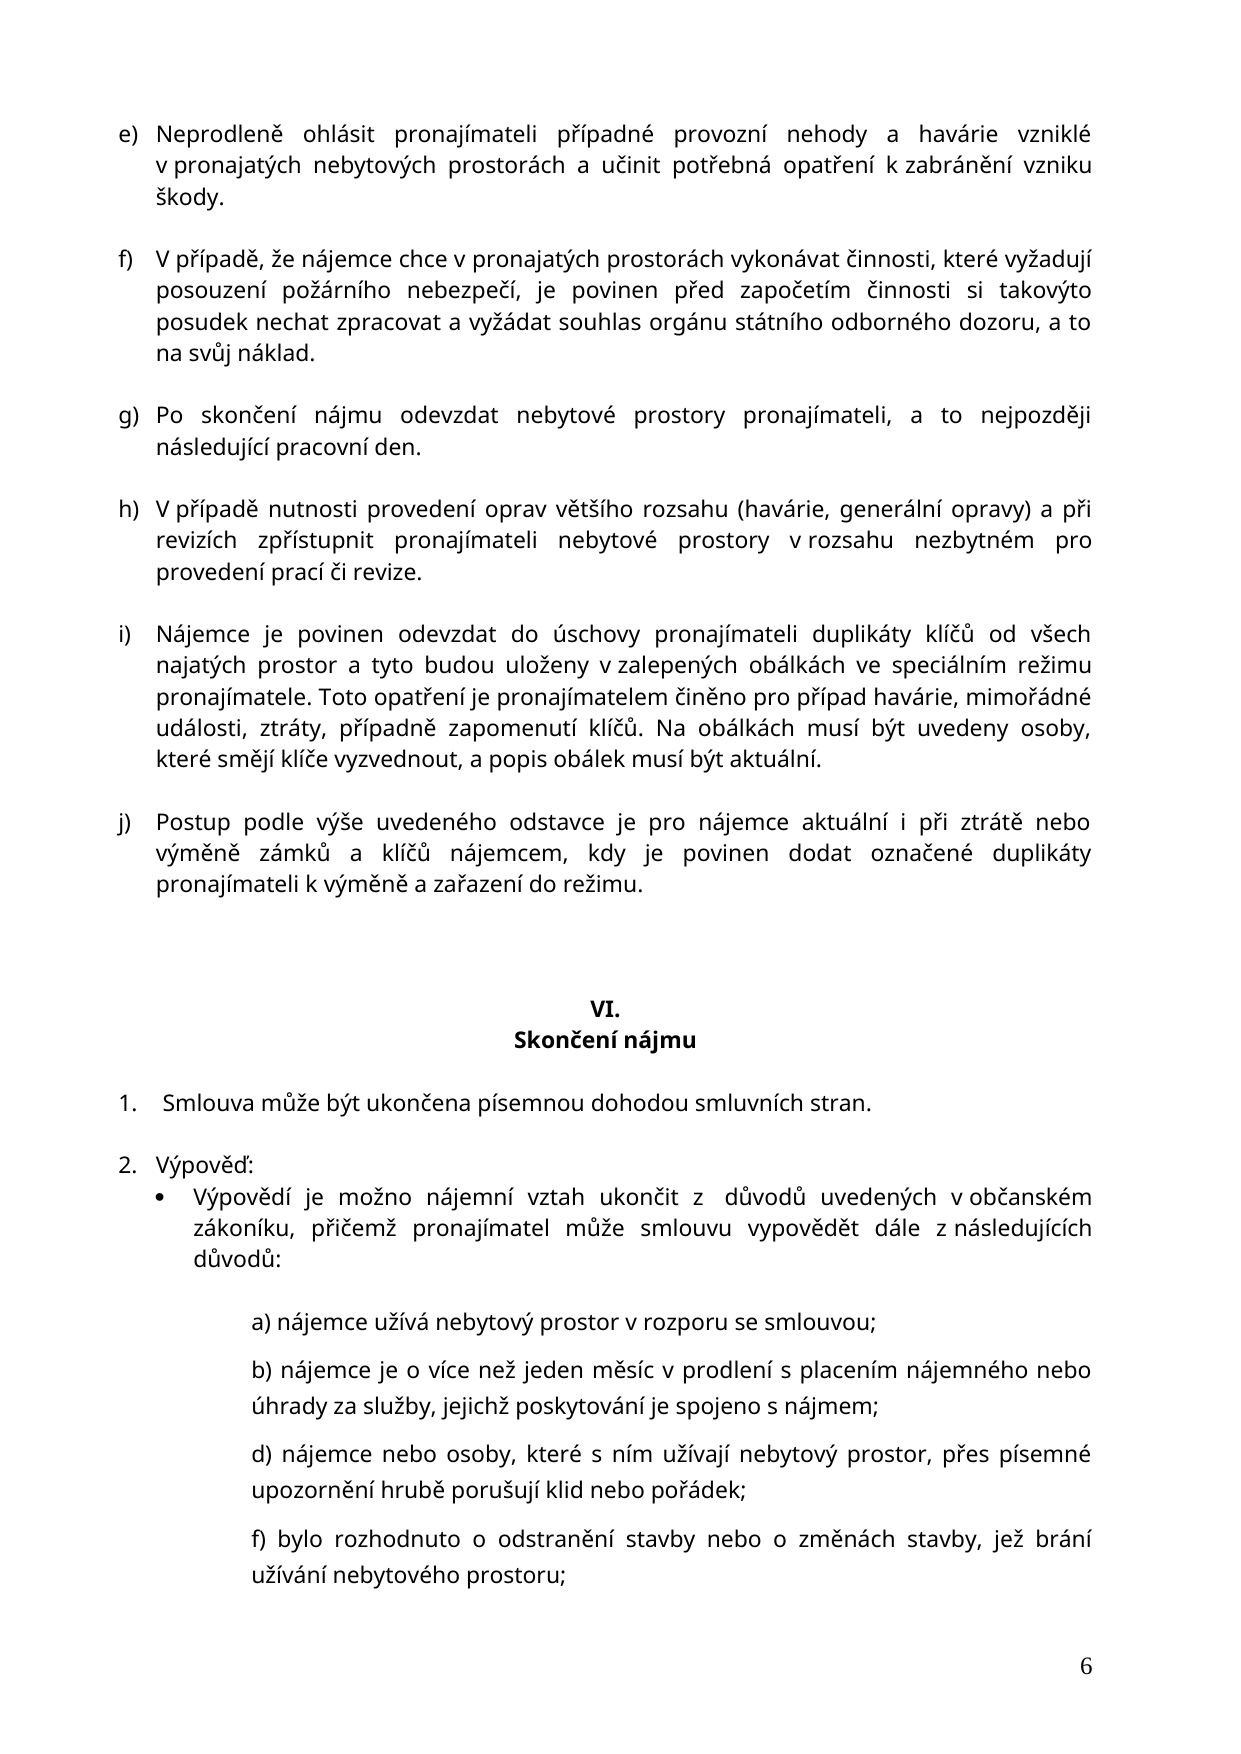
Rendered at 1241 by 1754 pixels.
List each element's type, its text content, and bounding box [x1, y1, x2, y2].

list Nájemce je povinen odevzdat do úschovy pronajímateli duplikáty klíčů od všech najatých prostor a tyto budou uloženy v zalepených obálkách ve speciálním režimu pronajímatele. Toto opatření je pronajímatelem činěno pro případ havárie, mimořádné události, ztráty, případně zapomenutí klíčů. Na obálkách musí být uvedeny osoby, které smějí klíče vyzvednout, a popis obálek musí být aktuální. [118, 618, 1092, 774]
text VI. [118, 993, 1092, 1024]
text b) nájemce je o více než jeden měsíc v prodlení s placením nájemného nebo úhrady za služby, jejichž poskytování je spojeno s nájmem; [251, 1354, 1092, 1421]
list Smlouva může být ukončena písemnou dohodou smluvních stran. [118, 1087, 1092, 1118]
list Výpověď: [118, 1149, 1092, 1181]
list Výpovědí je možno nájemní vztah ukončit z důvodů uvedených v občanském zákoníku, přičemž pronajímatel může smlouvu vypovědět dále z následujících důvodů: [156, 1181, 1092, 1274]
text a) nájemce užívá nebytový prostor v rozporu se smlouvou; [251, 1306, 1092, 1337]
list V případě, že nájemce chce v pronajatých prostorách vykonávat činnosti, které vyžadují posouzení požárního nebezpečí, je povinen před započetím činnosti si takovýto posudek nechat zpracovat a vyžádat souhlas orgánu státního odborného dozoru, a to na svůj náklad. [118, 243, 1092, 368]
list Neprodleně ohlásit pronajímateli případné provozní nehody a havárie vzniklé v pronajatých nebytových prostorách a učinit potřebná opatření k zabránění vzniku škody. [118, 118, 1092, 212]
text Skončení nájmu [118, 1024, 1092, 1056]
list V případě nutnosti provedení oprav většího rozsahu (havárie, generální opravy) a při revizích zpřístupnit pronajímateli nebytové prostory v rozsahu nezbytném pro provedení prací či revize. [118, 493, 1092, 587]
text d) nájemce nebo osoby, které s ním užívají nebytový prostor, přes písemné upozornění hrubě porušují klid nebo pořádek; [251, 1438, 1092, 1506]
text f) bylo rozhodnuto o odstranění stavby nebo o změnách stavby, jež brání užívání nebytového prostoru; [251, 1523, 1092, 1590]
list Postup podle výše uvedeného odstavce je pro nájemce aktuální i při ztrátě nebo výměně zámků a klíčů nájemcem, kdy je povinen dodat označené duplikáty pronajímateli k výměně a zařazení do režimu. [118, 806, 1092, 899]
list Po skončení nájmu odevzdat nebytové prostory pronajímateli, a to nejpozději následující pracovní den. [118, 399, 1092, 462]
